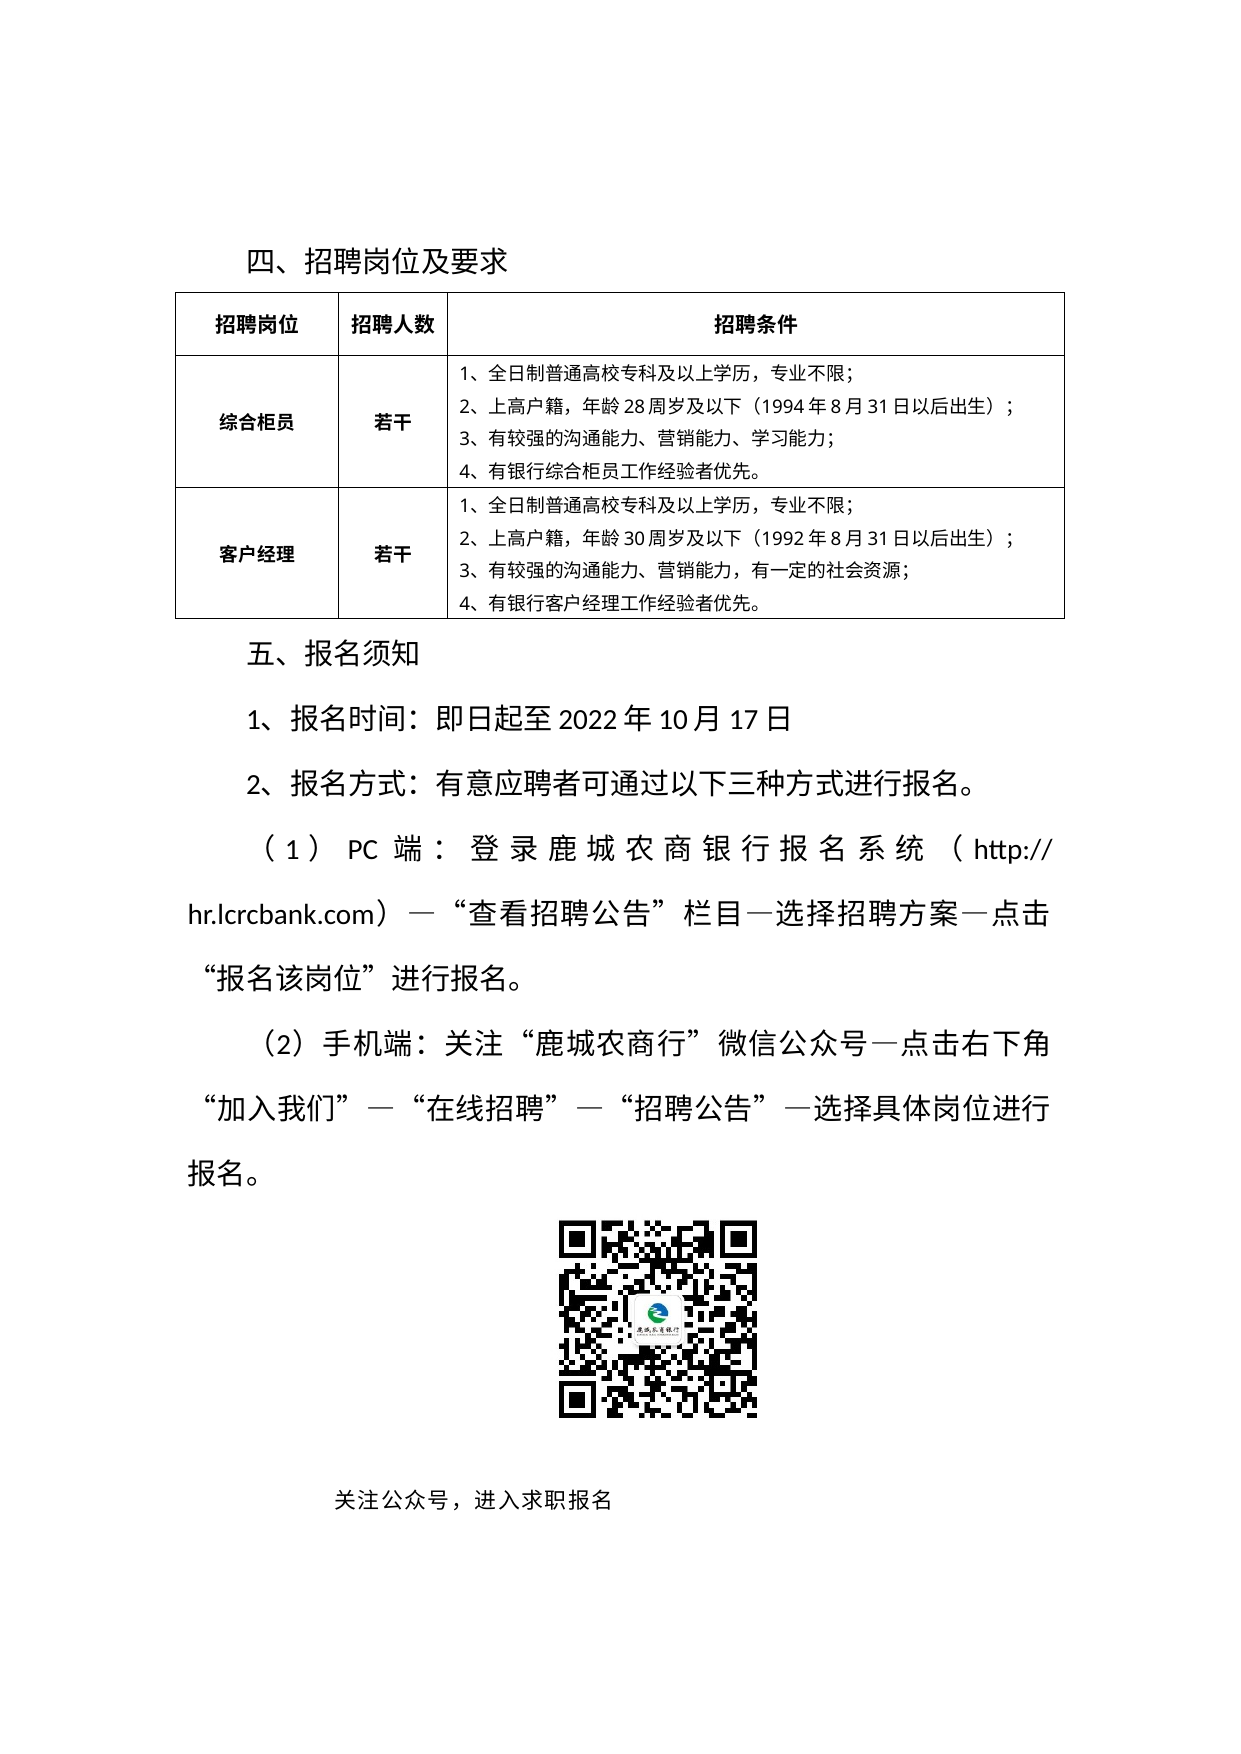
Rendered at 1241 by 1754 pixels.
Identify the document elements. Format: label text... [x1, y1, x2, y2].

table_cell 综合柜员 [176, 356, 338, 487]
list 报名时间：即日起至2022年10月17日 [187, 684, 1053, 749]
table_cell 1、全日制普通高校专科及以上学历，专业不限； 2、上高户籍，年龄30周岁及以下（1992年8月31日以后出生）； 3、有较强的沟通能力、营销能力，有一定的社会资源； 4、有银行客户经理工作经验者优先。 [448, 488, 1064, 618]
list 五、报名须知 [187, 619, 1053, 684]
picture [542, 1204, 773, 1434]
table_cell 若干 [339, 488, 447, 618]
table_cell 1、全日制普通高校专科及以上学历，专业不限； 2、上高户籍，年龄28周岁及以下（1994年8月31日以后出生）； 3、有较强的沟通能力、营销能力、学习能力； 4、有银行综合柜员工作经验者优先。 [448, 356, 1064, 487]
list 招聘岗位及要求 [187, 227, 1053, 292]
text （2）手机端：关注“鹿城农商行”微信公众号—点击右下角“加入我们”—“在线招聘”—“招聘公告”—选择具体岗位进行报名。 [187, 1009, 1053, 1204]
table_cell 若干 [339, 356, 447, 487]
table_header 招聘岗位 [176, 293, 338, 354]
text （1）PC端：登录鹿城农商银行报名系统（http://hr.lcrcbank.com）—“查看招聘公告”栏目—选择招聘方案—点击“报名该岗位”进行报名。 [187, 814, 1053, 1009]
table_header 招聘人数 [339, 293, 447, 354]
table_header 招聘条件 [448, 293, 1064, 354]
table_cell 客户经理 [176, 488, 338, 618]
text 关注公众号，进入求职报名 [187, 1464, 1053, 1529]
text 2、报名方式：有意应聘者可通过以下三种方式进行报名。 [187, 749, 1053, 814]
